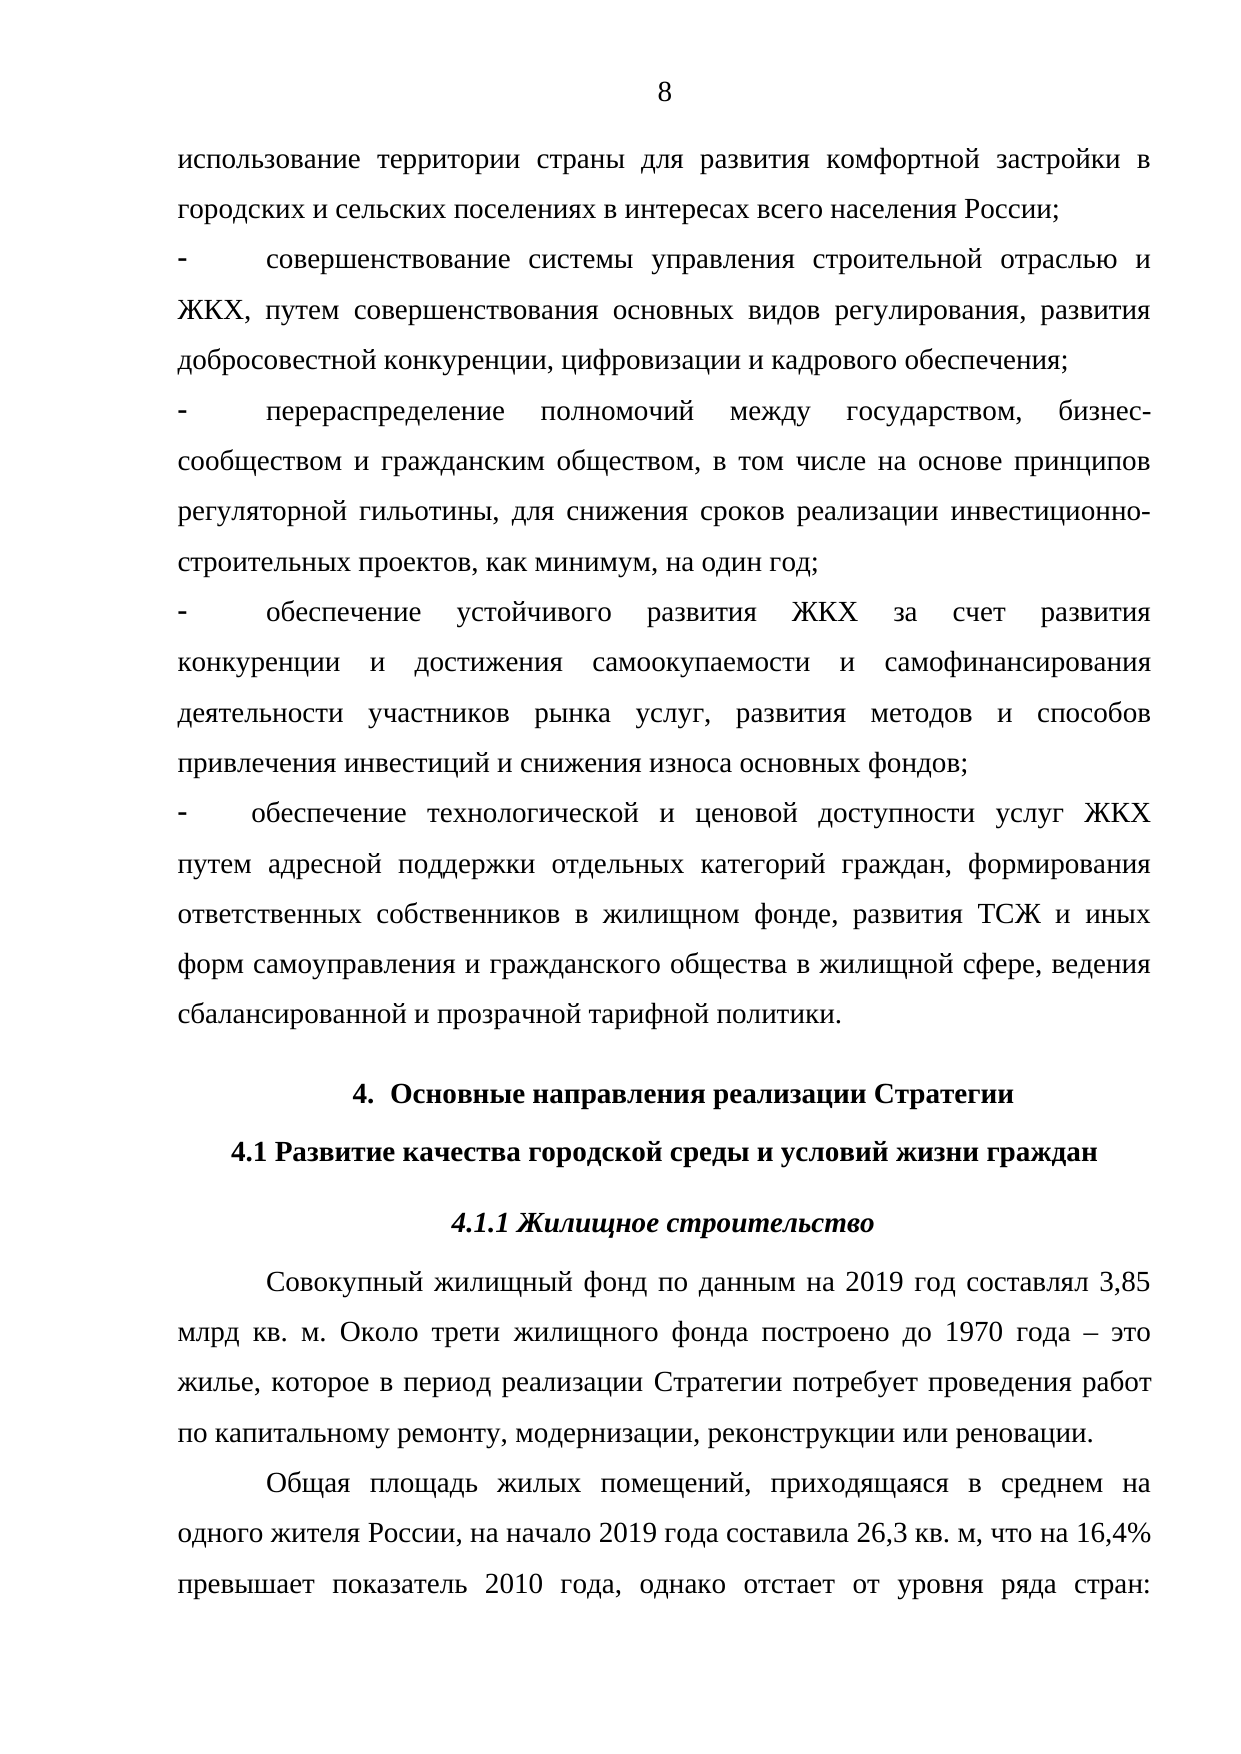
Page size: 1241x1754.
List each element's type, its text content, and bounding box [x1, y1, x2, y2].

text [177, 1465, 1152, 1599]
subtitle 4.1.1 Жилищное строительство [177, 1205, 1152, 1239]
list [177, 141, 1152, 225]
subtitle 4.1 Развитие качества городской среды и условий жизни граждан [177, 1134, 1152, 1168]
text Совокупный жилищный фонд по данным на 2019 год составлял 3,85 млрд кв. м. Около трети жилищного фонда построено до 1970 года – это жилье, которое в период реализации Стратегии потребует проведения работ по капитальному ремонту, модернизации, реконструкции или реновации. [177, 1264, 1152, 1448]
list совершенствование системы управления строительной отраслью и ЖКХ, путем совершенствования основных видов регулирования, развития добросовестной конкуренции, цифровизации и кадрового обеспечения; [177, 242, 1152, 376]
list перераспределение полномочий между государством, бизнес-сообществом и гражданским обществом, в том числе на основе принципов регуляторной гильотины, для снижения сроков реализации инвестиционно-строительных проектов, как минимум, на один год; [177, 393, 1152, 577]
subtitle Основные направления реализации Стратегии [215, 1076, 1152, 1109]
list обеспечение технологической и ценовой доступности услуг ЖКХ путем адресной поддержки отдельных категорий граждан, формирования ответственных собственников в жилищном фонде, развития ТСЖ и иных форм самоуправления и гражданского общества в жилищной сфере, ведения сбалансированной и прозрачной тарифной политики. [177, 795, 1152, 1030]
list обеспечение устойчивого развития ЖКХ за счет развития конкуренции и достижения самоокупаемости и самофинансирования деятельности участников рынка услуг, развития методов и способов привлечения инвестиций и снижения износа основных фондов; [177, 594, 1152, 778]
